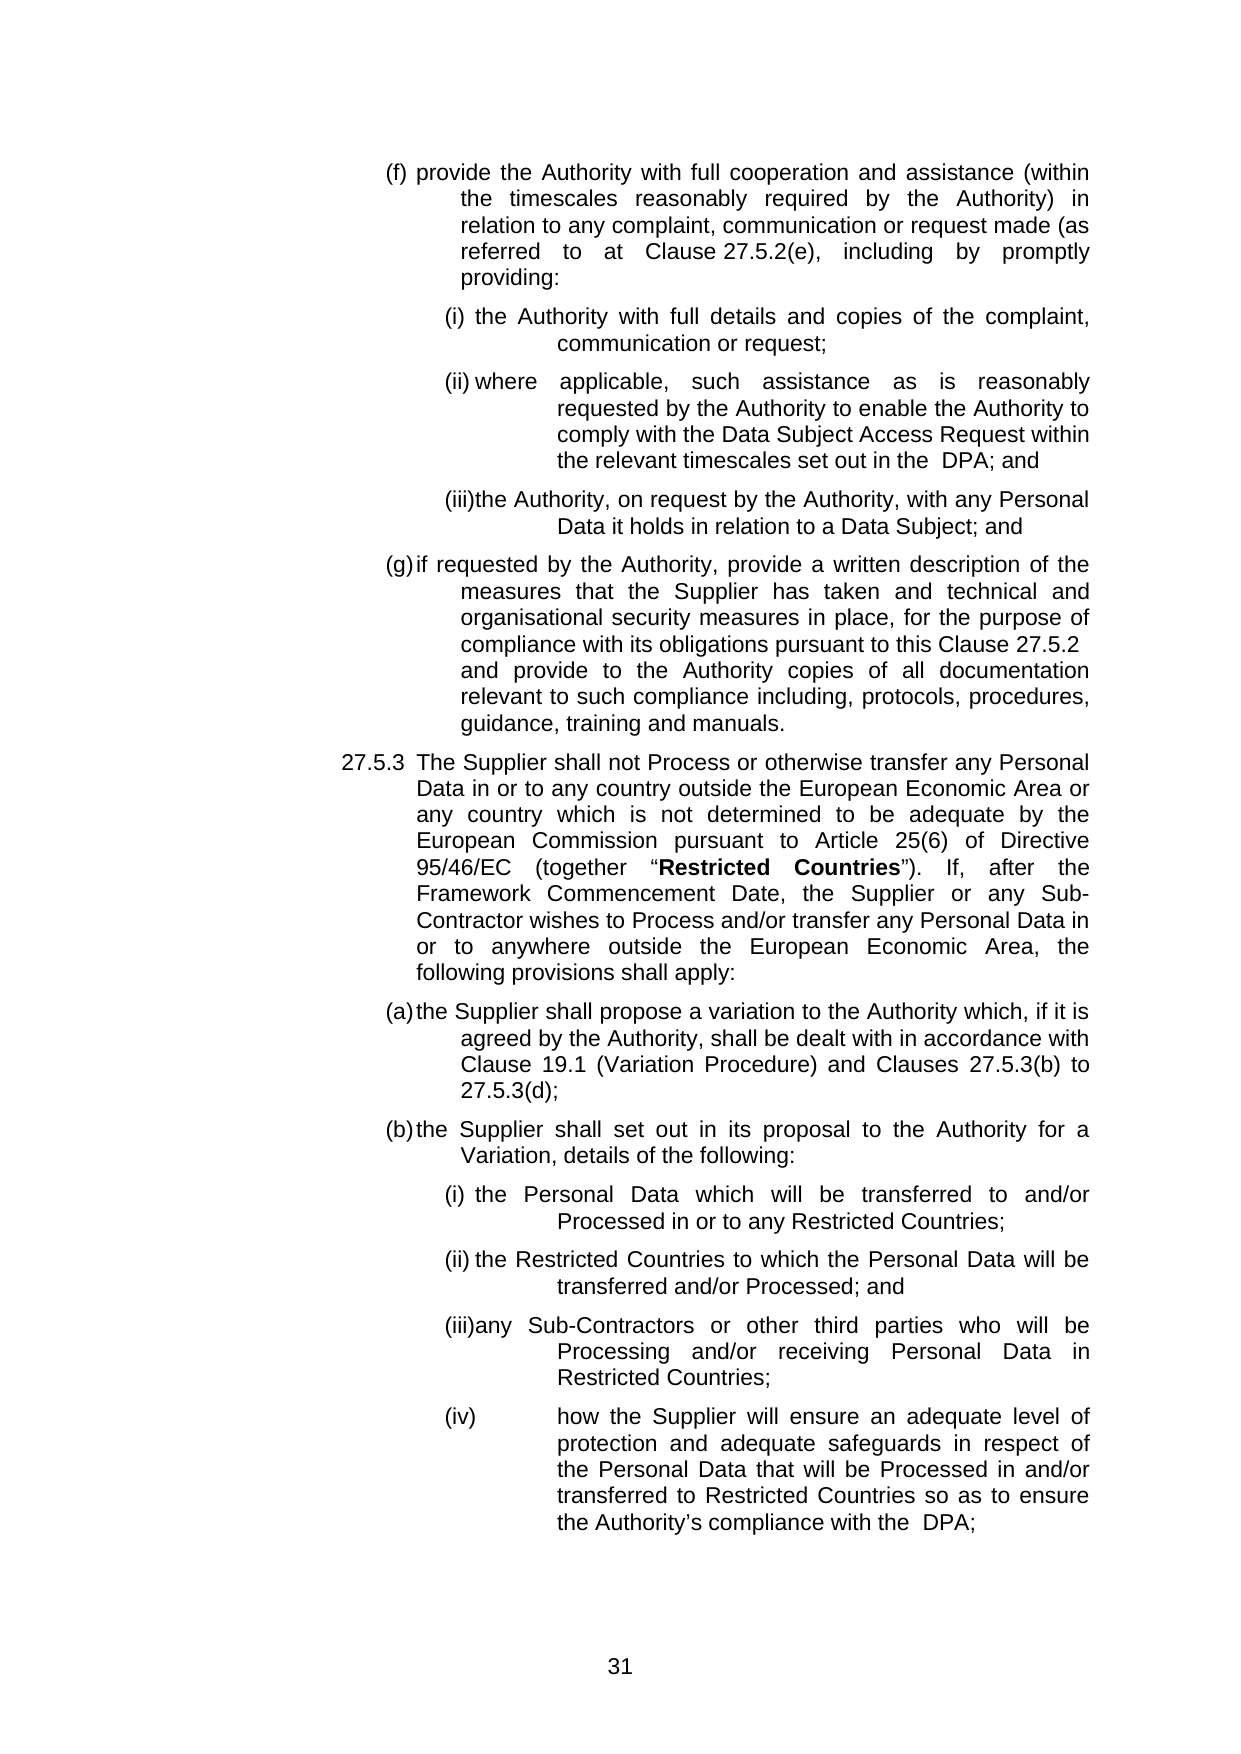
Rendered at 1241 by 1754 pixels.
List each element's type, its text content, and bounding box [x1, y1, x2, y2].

text if requested by the Authority, provide a written description of the measures that the Supplier has taken and technical and organisational security measures in place, for the purpose of compliance with its obligations pursuant to this Clause 27.5.2 and provide to the Authority copies of all documentation relevant to such compliance including, protocols, procedures, guidance, training and manuals. [385, 551, 1090, 736]
text the Authority with full details and copies of the complaint, communication or request; [444, 303, 1090, 356]
text the Supplier shall set out in its proposal to the Authority for a Variation, details of the following: [385, 1116, 1090, 1169]
text the Restricted Countries to which the Personal Data will be transferred and/or Processed; and [444, 1246, 1090, 1299]
text how the Supplier will ensure an adequate level of protection and adequate safeguards in respect of the Personal Data that will be Processed in and/or transferred to Restricted Countries so as to ensure the Authority’s compliance with the DPA; [444, 1403, 1090, 1535]
text the Personal Data which will be transferred to and/or Processed in or to any Restricted Countries; [444, 1181, 1090, 1234]
text The Supplier shall not Process or otherwise transfer any Personal Data in or to any country outside the European Economic Area or any country which is not determined to be adequate by the European Commission pursuant to Article 25(6) of Directive 95/46/EC (together “Restricted Countries”). If, after the Framework Commencement Date, the Supplier or any Sub-Contractor wishes to Process and/or transfer any Personal Data in or to anywhere outside the European Economic Area, the following provisions shall apply: [341, 748, 1090, 986]
text the Authority, on request by the Authority, with any Personal Data it holds in relation to a Data Subject; and [444, 486, 1090, 539]
text any Sub-Contractors or other third parties who will be Processing and/or receiving Personal Data in Restricted Countries; [444, 1312, 1090, 1391]
text the Supplier shall propose a variation to the Authority which, if it is agreed by the Authority, shall be dealt with in accordance with Clause 19.1 (Variation Procedure) and Clauses 27.5.3(b) to 27.5.3(d); [385, 998, 1090, 1103]
text provide the Authority with full cooperation and assistance (within the timescales reasonably required by the Authority) in relation to any complaint, communication or request made (as referred to at Clause 27.5.2(e), including by promptly providing: [385, 159, 1090, 291]
text where applicable, such assistance as is reasonably requested by the Authority to enable the Authority to comply with the Data Subject Access Request within the relevant timescales set out in the DPA; and [444, 368, 1090, 474]
